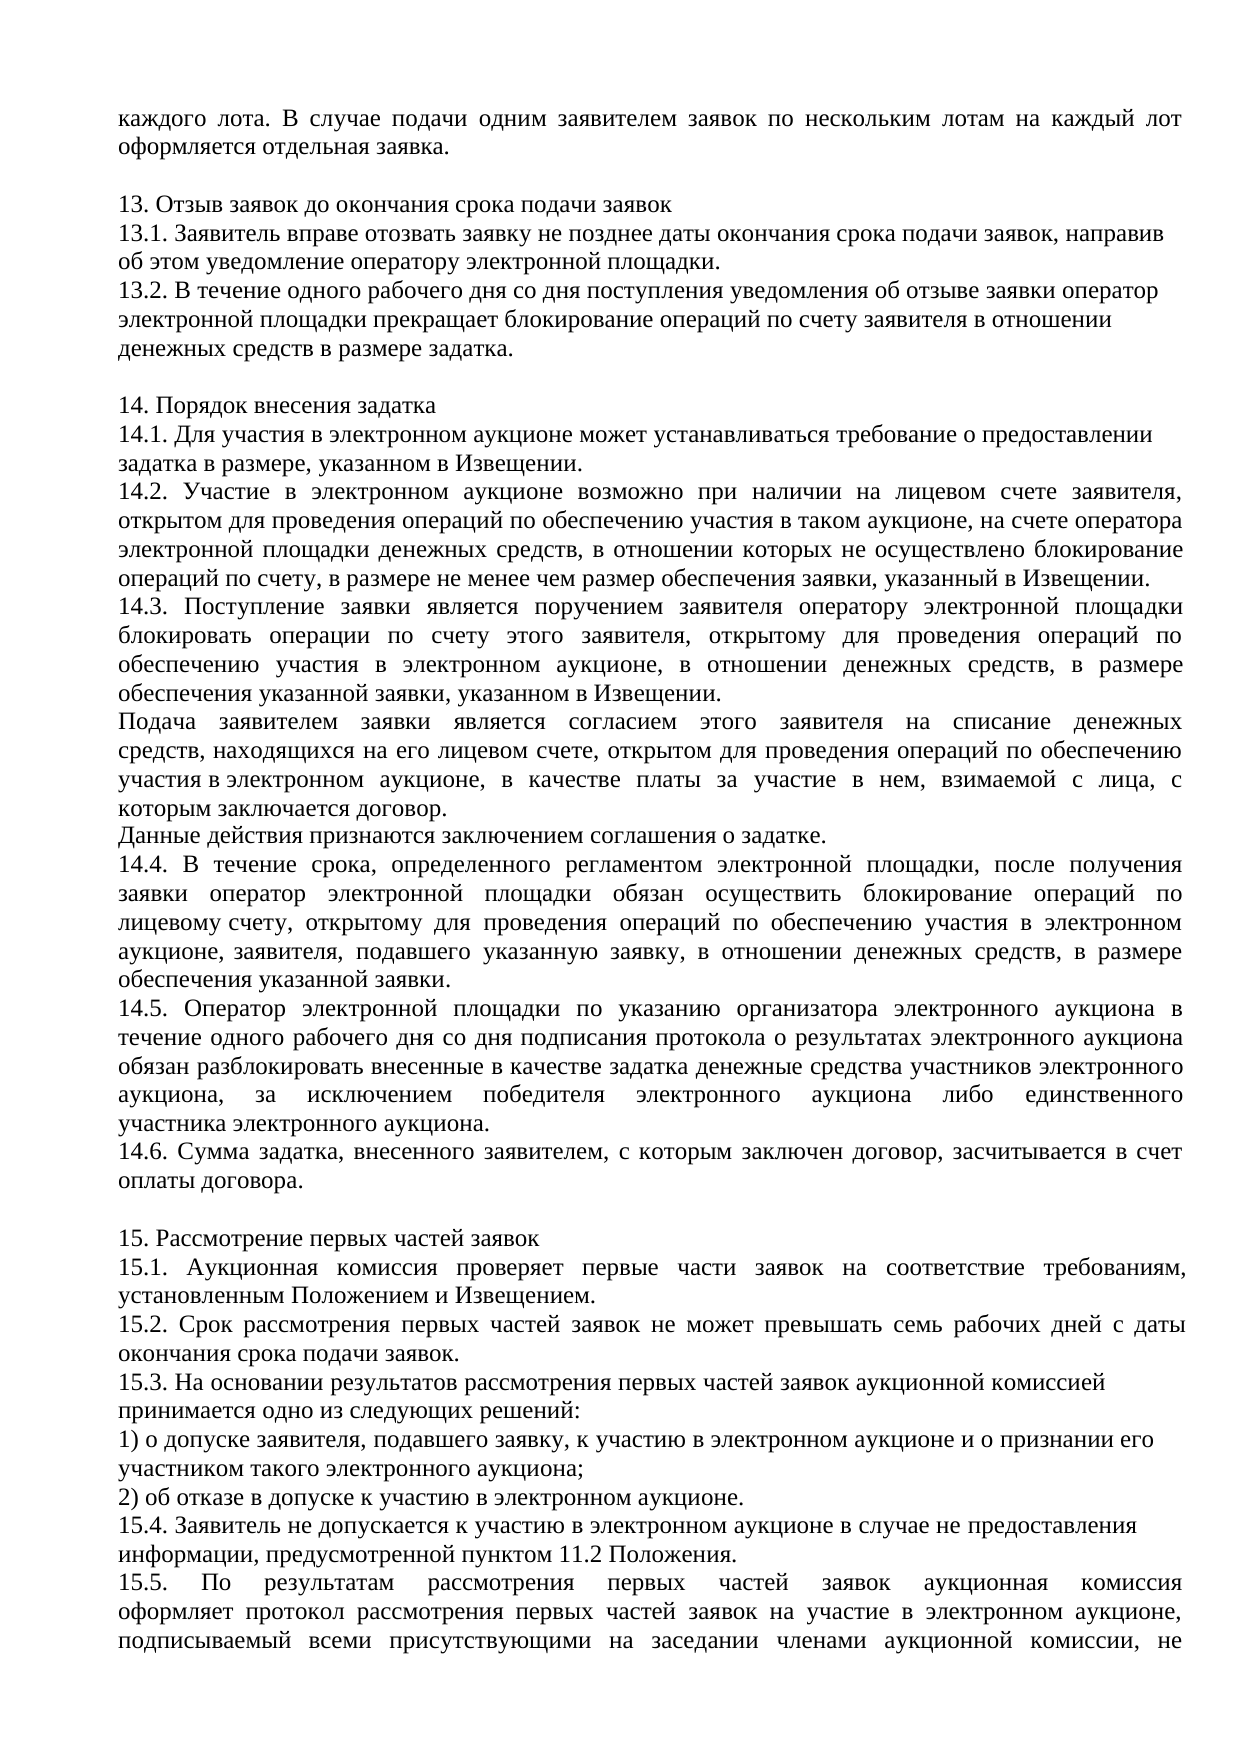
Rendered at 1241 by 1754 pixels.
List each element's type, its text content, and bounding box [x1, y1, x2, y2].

text 15. Рассмотрение первых частей заявок [118, 1223, 1183, 1252]
text 14.1. Для участия в электронном аукционе может устанавливаться требование о предоставлении задатка в размере, указанном в Извещении. [118, 419, 1157, 476]
text 14.5. Оператор электронной площадки по указанию организатора электронного аукциона в течение одного рабочего дня со дня подписания протокола о результатах электронного аукциона обязан разблокировать внесенные в качестве задатка денежные средства участников электронного аукциона, за исключением победителя электронного аукциона либо единственного участника электронного аукциона. [118, 993, 1183, 1137]
text 14.6. Сумма задатка, внесенного заявителем, с которым заключен договор, засчитывается в счет оплаты договора. [118, 1137, 1186, 1194]
text 2) об отказе в допуске к участию в электронном аукционе. [118, 1482, 1183, 1510]
text 13.1. Заявитель вправе отозвать заявку не позднее даты окончания срока подачи заявок, направив об этом уведомление оператору электронной площадки. [118, 218, 1168, 275]
text Данные действия признаются заключением соглашения о задатке. [118, 821, 1183, 849]
text 15.3. На основании результатов рассмотрения первых частей заявок аукционной комиссией принимается одно из следующих решений: [118, 1367, 1105, 1424]
text 15.2. Срок рассмотрения первых частей заявок не может превышать семь рабочих дней с даты окончания срока подачи заявок. [118, 1309, 1186, 1367]
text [118, 1567, 1182, 1654]
text 14.4. В течение срока, определенного регламентом электронной площадки, после получения заявки оператор электронной площадки обязан осуществить блокирование операций по лицевому счету, открытому для проведения операций по обеспечению участия в электронном аукционе, заявителя, подавшего указанную заявку, в отношении денежных средств, в размере обеспечения указанной заявки. [118, 849, 1183, 993]
text 13.2. В течение одного рабочего дня со дня поступления уведомления об отзыве заявки оператор электронной площадки прекращает блокирование операций по счету заявителя в отношении денежных средств в размере задатка. [118, 275, 1162, 361]
text каждого лота. В случае подачи одним заявителем заявок по нескольким лотам на каждый лот оформляется отдельная заявка. [118, 103, 1186, 160]
text Подача заявителем заявки является согласием этого заявителя на списание денежных средств, находящихся на его лицевом счете, открытом для проведения операций по обеспечению участия в электронном аукционе, в качестве платы за участие в нем, взимаемой с лица, с которым заключается договор. [118, 706, 1182, 821]
text 1) о допуске заявителя, подавшего заявку, к участию в электронном аукционе и о признании его участником такого электронного аукциона; [118, 1424, 1154, 1482]
text 13. Отзыв заявок до окончания срока подачи заявок [118, 189, 1183, 218]
text 14.2. Участие в электронном аукционе возможно при наличии на лицевом счете заявителя, открытом для проведения операций по обеспечению участия в таком аукционе, на счете оператора электронной площадки денежных средств, в отношении которых не осуществлено блокирование операций по счету, в размере не менее чем размер обеспечения заявки, указанный в Извещении. 14.3. Поступление заявки является поручением заявителя оператору электронной площадки блокировать операции по счету этого заявителя, открытому для проведения операций по обеспечению участия в электронном аукционе, в отношении денежных средств, в размере обеспечения указанной заявки, указанном в Извещении. [118, 476, 1187, 706]
text 15.4. Заявитель не допускается к участию в электронном аукционе в случае не предоставления информации, предусмотренной пунктом 11.2 Положения. [118, 1510, 1137, 1567]
text 15.1. Аукционная комиссия проверяет первые части заявок на соответствие требованиям, установленным Положением и Извещением. [118, 1252, 1187, 1309]
text 14. Порядок внесения задатка [118, 390, 1183, 419]
